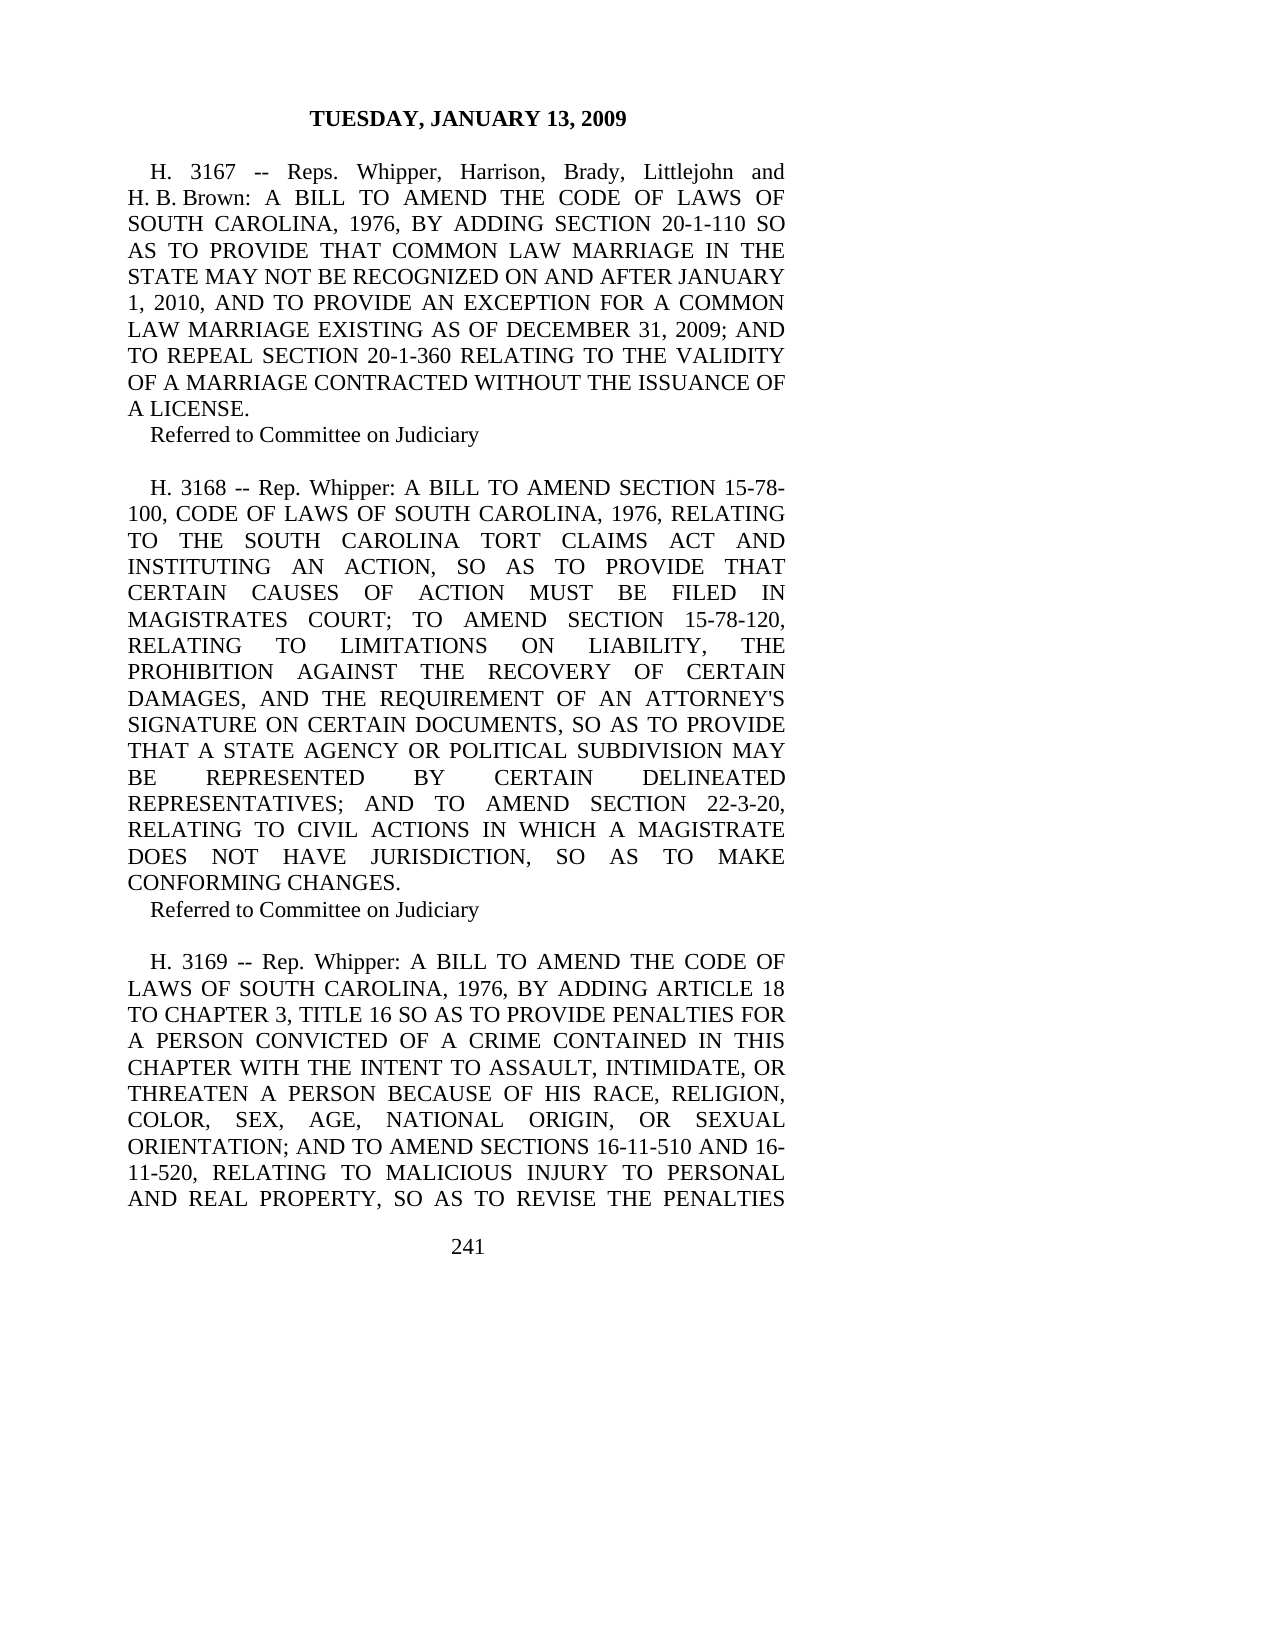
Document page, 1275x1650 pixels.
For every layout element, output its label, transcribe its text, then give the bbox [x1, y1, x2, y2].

text H. 3168 -- Rep. Whipper: A BILL TO AMEND SECTION 15-78-100, CODE OF LAWS OF SOUTH CAROLINA, 1976, RELATING TO THE SOUTH CAROLINA TORT CLAIMS ACT AND INSTITUTING AN ACTION, SO AS TO PROVIDE THAT CERTAIN CAUSES OF ACTION MUST BE FILED IN MAGISTRATES COURT; TO AMEND SECTION 15-78-120, RELATING TO LIMITATIONS ON LIABILITY, THE PROHIBITION AGAINST THE RECOVERY OF CERTAIN DAMAGES, AND THE REQUIREMENT OF AN ATTORNEY'S SIGNATURE ON CERTAIN DOCUMENTS, SO AS TO PROVIDE THAT A STATE AGENCY OR POLITICAL SUBDIVISION MAY BE REPRESENTED BY CERTAIN DELINEATED REPRESENTATIVES; AND TO AMEND SECTION 22-3-20, RELATING TO CIVIL ACTIONS IN WHICH A MAGISTRATE DOES NOT HAVE JURISDICTION, SO AS TO MAKE CONFORMING CHANGES. [127, 474, 786, 896]
text H. 3167 -- Reps. Whipper, Harrison, Brady, Littlejohn and H. B. Brown: A BILL TO AMEND THE CODE OF LAWS OF SOUTH CAROLINA, 1976, BY ADDING SECTION 20-1-110 SO AS TO PROVIDE THAT COMMON LAW MARRIAGE IN THE STATE MAY NOT BE RECOGNIZED ON AND AFTER JANUARY 1, 2010, AND TO PROVIDE AN EXCEPTION FOR A COMMON LAW MARRIAGE EXISTING AS OF DECEMBER 31, 2009; AND TO REPEAL SECTION 20-1-360 RELATING TO THE VALIDITY OF A MARRIAGE CONTRACTED WITHOUT THE ISSUANCE OF A LICENSE. [127, 158, 786, 421]
text Referred to Committee on Judiciary [127, 896, 786, 922]
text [127, 948, 786, 1212]
text Referred to Committee on Judiciary [127, 421, 786, 448]
